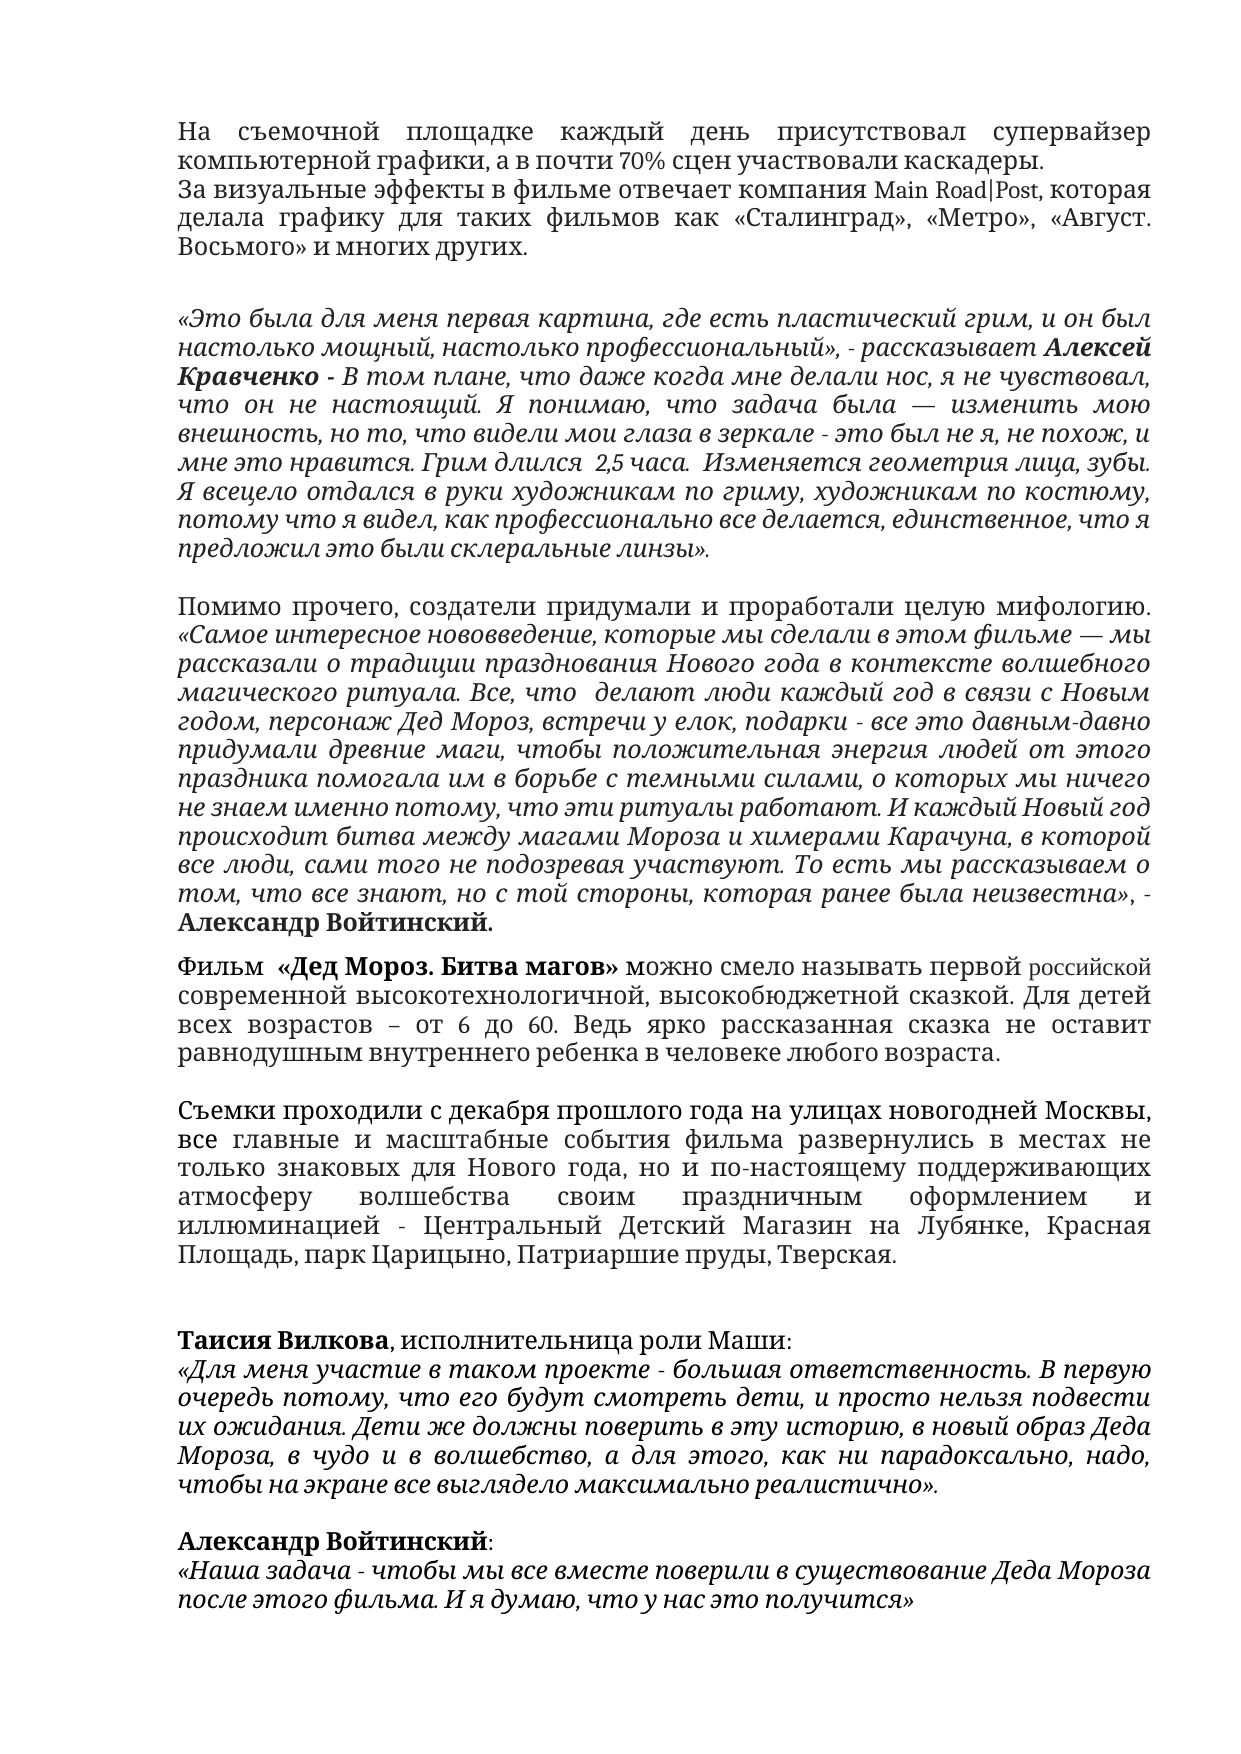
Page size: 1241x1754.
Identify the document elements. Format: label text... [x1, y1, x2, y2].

text «Наша задача - чтобы мы все вместе поверили в существование Деда Мороза после этого фильма. И я думаю, что у нас это получится» [177, 1557, 1152, 1614]
text Помимо прочего, создатели придумали и проработали целую мифологию. «Самое интересное нововведение, которые мы сделали в этом фильме — мы рассказали о традиции празднования Нового года в контексте волшебного магического ритуала. Все, что делают люди каждый год в связи с Новым годом, персонаж Дед Мороз, встречи у елок, подарки - все это давным-давно придумали древние маги, чтобы положительная энергия людей от этого праздника помогала им в борьбе с темными силами, о которых мы ничего не знаем именно потому, что эти ритуалы работают. И каждый Новый год происходит битва между магами Мороза и химерами Карачуна, в которой все люди, сами того не подозревая участвуют. То есть мы рассказываем о том, что все знают, но с той стороны, которая ранее была неизвестна», - Александр Войтинский. [177, 593, 1152, 938]
text Съемки проходили с декабря прошлого года на улицах новогодней Москвы, все главные и масштабные события фильма развернулись в местах не только знаковых для Нового года, но и по-настоящему поддерживающих атмосферу волшебства своим праздничным оформлением и иллюминацией - Центральный Детский Магазин на Лубянке, Красная Площадь, парк Царицыно, Патриаршие пруды, Тверская. [177, 1097, 1152, 1269]
text Фильм «Дед Мороз. Битва магов» можно смело называть первой российской современной высокотехнологичной, высокобюджетной сказкой. Для детей всех возрастов – от 6 до 60. Ведь ярко рассказанная сказка не оставит равнодушным внутреннего ребенка в человеке любого возраста. [177, 952, 1152, 1068]
text На съемочной площадке каждый день присутствовал супервайзер компьютерной графики, а в почти 70% сцен участвовали каскадеры. [177, 118, 1152, 176]
text За визуальные эффекты в фильме отвечает компания Main Road|Post, которая делала графику для таких фильмов как «Сталинград», «Метро», «Август. Восьмого» и многих других. [177, 176, 1152, 262]
text «Для меня участие в таком проекте - большая ответственность. В первую очередь потому, что его будут смотреть дети, и просто нельзя подвести их ожидания. Дети же должны поверить в эту историю, в новый образ Деда Мороза, в чудо и в волшебство, а для этого, как ни парадоксально, надо, чтобы на экране все выглядело максимально реалистично». [177, 1356, 1152, 1499]
text «Это была для меня первая картина, где есть пластический грим, и он был настолько мощный, настолько профессиональный», - рассказывает Алексей Кравченко - В том плане, что даже когда мне делали нос, я не чувствовал, что он не настоящий. Я понимаю, что задача была — изменить мою внешность, но то, что видели мои глаза в зеркале - это был не я, не похож, и мне это нравится. Грим длился 2,5 часа. Изменяется геометрия лица, зубы. Я всецело отдался в руки художникам по гриму, художникам по костюму, потому что я видел, как профессионально все делается, единственное, что я предложил это были склеральные линзы». [177, 305, 1152, 564]
text Александр Войтинский: [177, 1528, 1152, 1557]
text Таисия Вилкова, исполнительница роли Маши: [177, 1327, 1152, 1356]
